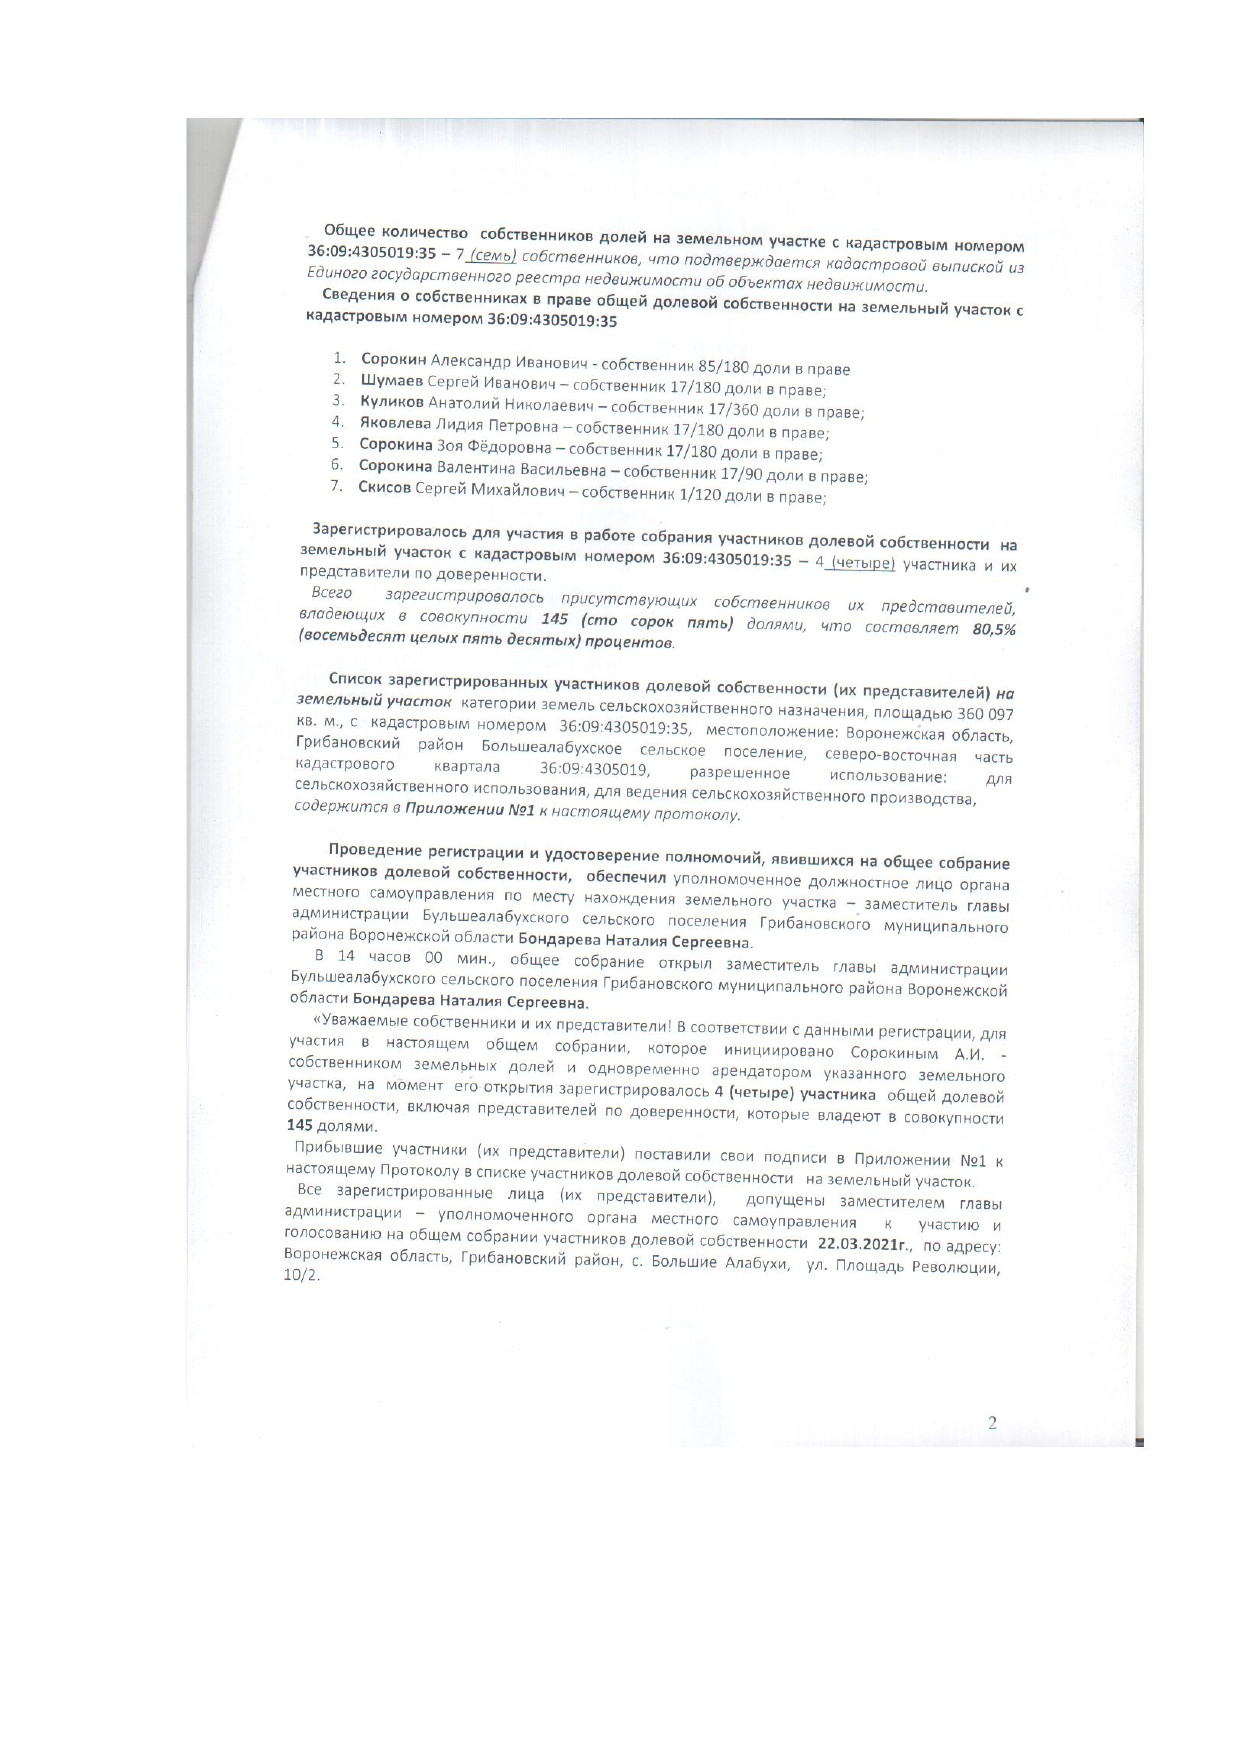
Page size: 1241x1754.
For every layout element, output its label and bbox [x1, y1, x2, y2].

picture [177, 118, 1152, 1458]
